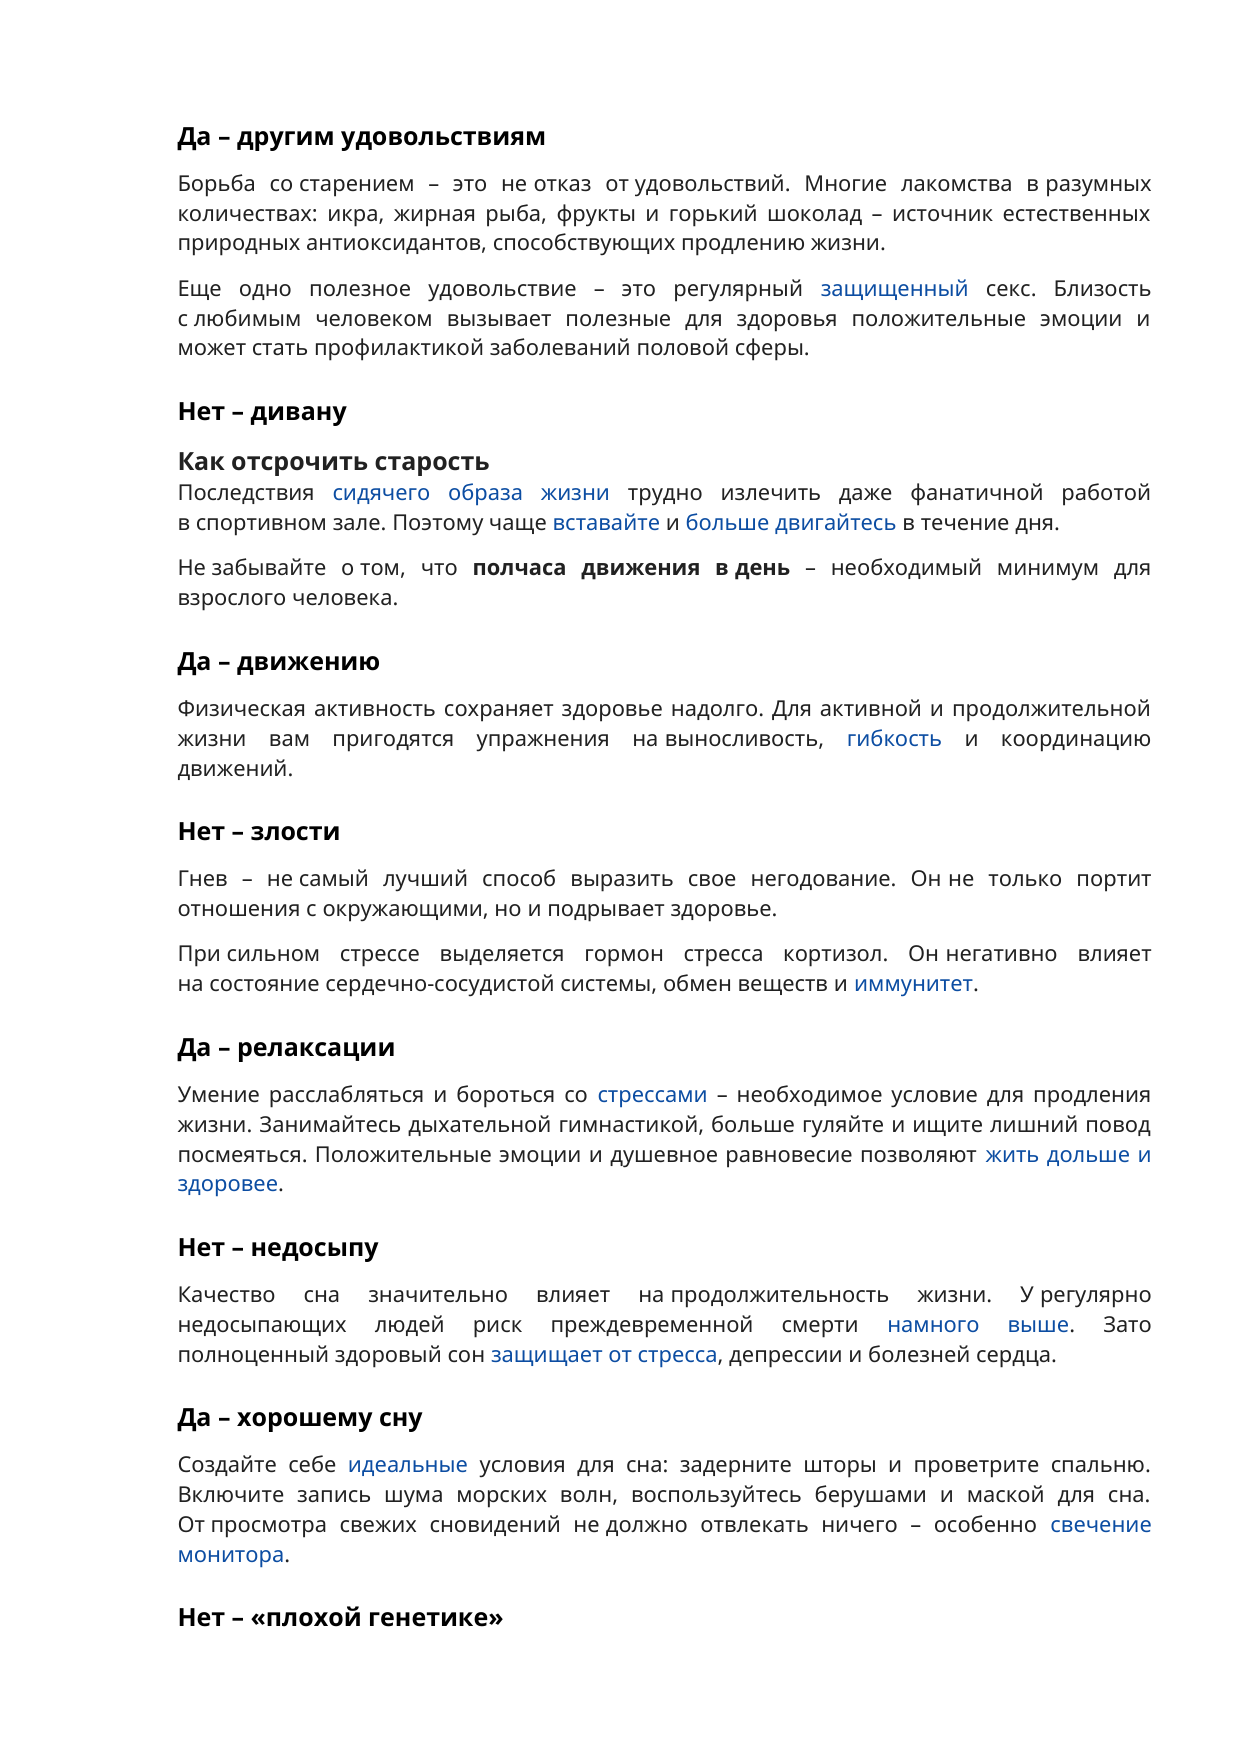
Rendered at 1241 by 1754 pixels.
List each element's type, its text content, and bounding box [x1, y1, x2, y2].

text Борьба со старением – это не отказ от удовольствий. Многие лакомства в разумных количествах: икра, жирная рыба, фрукты и горький шоколад – источник естественных природных антиоксидантов, способствующих продлению жизни. [177, 168, 1152, 257]
text Качество сна значительно влияет на продолжительность жизни. У регулярно недосыпающих людей риск преждевременной смерти намного выше. Зато полноценный здоровый сон защищает от стресса, депрессии и болезней сердца. [177, 1279, 1152, 1368]
text Нет – недосыпу [177, 1229, 1152, 1263]
text Нет – «плохой генетике» [177, 1600, 1152, 1634]
text Гнев – не самый лучший способ выразить свое негодование. Он не только портит отношения с окружающими, но и подрывает здоровье. [177, 863, 1152, 923]
text Еще одно полезное удовольствие – это регулярный защищенный секс. Близость с любимым человеком вызывает полезные для здоровья положительные эмоции и может стать профилактикой заболеваний половой сферы. [177, 273, 1152, 362]
text При сильном стрессе выделяется гормон стресса кортизол. Он негативно влияет на состояние сердечно-сосудистой системы, обмен веществ и иммунитет. [177, 938, 1152, 998]
text Не забывайте о том, что полчаса движения в день – необходимый минимум для взрослого человека. [177, 552, 1152, 612]
text Нет – дивану [177, 393, 1152, 427]
text Нет – злости [177, 813, 1152, 848]
text Да – релаксации [177, 1029, 1152, 1063]
text Да – движению [177, 643, 1152, 677]
text Да – хорошему сну [177, 1400, 1152, 1434]
text Физическая активность сохраняет здоровье надолго. Для активной и продолжительной жизни вам пригодятся упражнения на выносливость, гибкость и координацию движений. [177, 693, 1152, 782]
text Последствия сидячего образа жизни трудно излечить даже фанатичной работой в спортивном зале. Поэтому чаще вставайте и больше двигайтесь в течение дня. [177, 477, 1152, 537]
text Создайте себе идеальные условия для сна: задерните шторы и проветрите спальню. Включите запись шума морских волн, воспользуйтесь берушами и маской для сна. От просмотра свежих сновидений не должно отвлекать ничего – особенно свечение монитора. [177, 1449, 1152, 1568]
text Как отсрочить старость [177, 443, 1152, 477]
text Умение расслабляться и бороться со стрессами – необходимое условие для продления жизни. Занимайтесь дыхательной гимнастикой, больше гуляйте и ищите лишний повод посмеяться. Положительные эмоции и душевное равновесие позволяют жить дольше и здоровее. [177, 1079, 1152, 1198]
text Да – другим удовольствиям [177, 118, 1152, 152]
